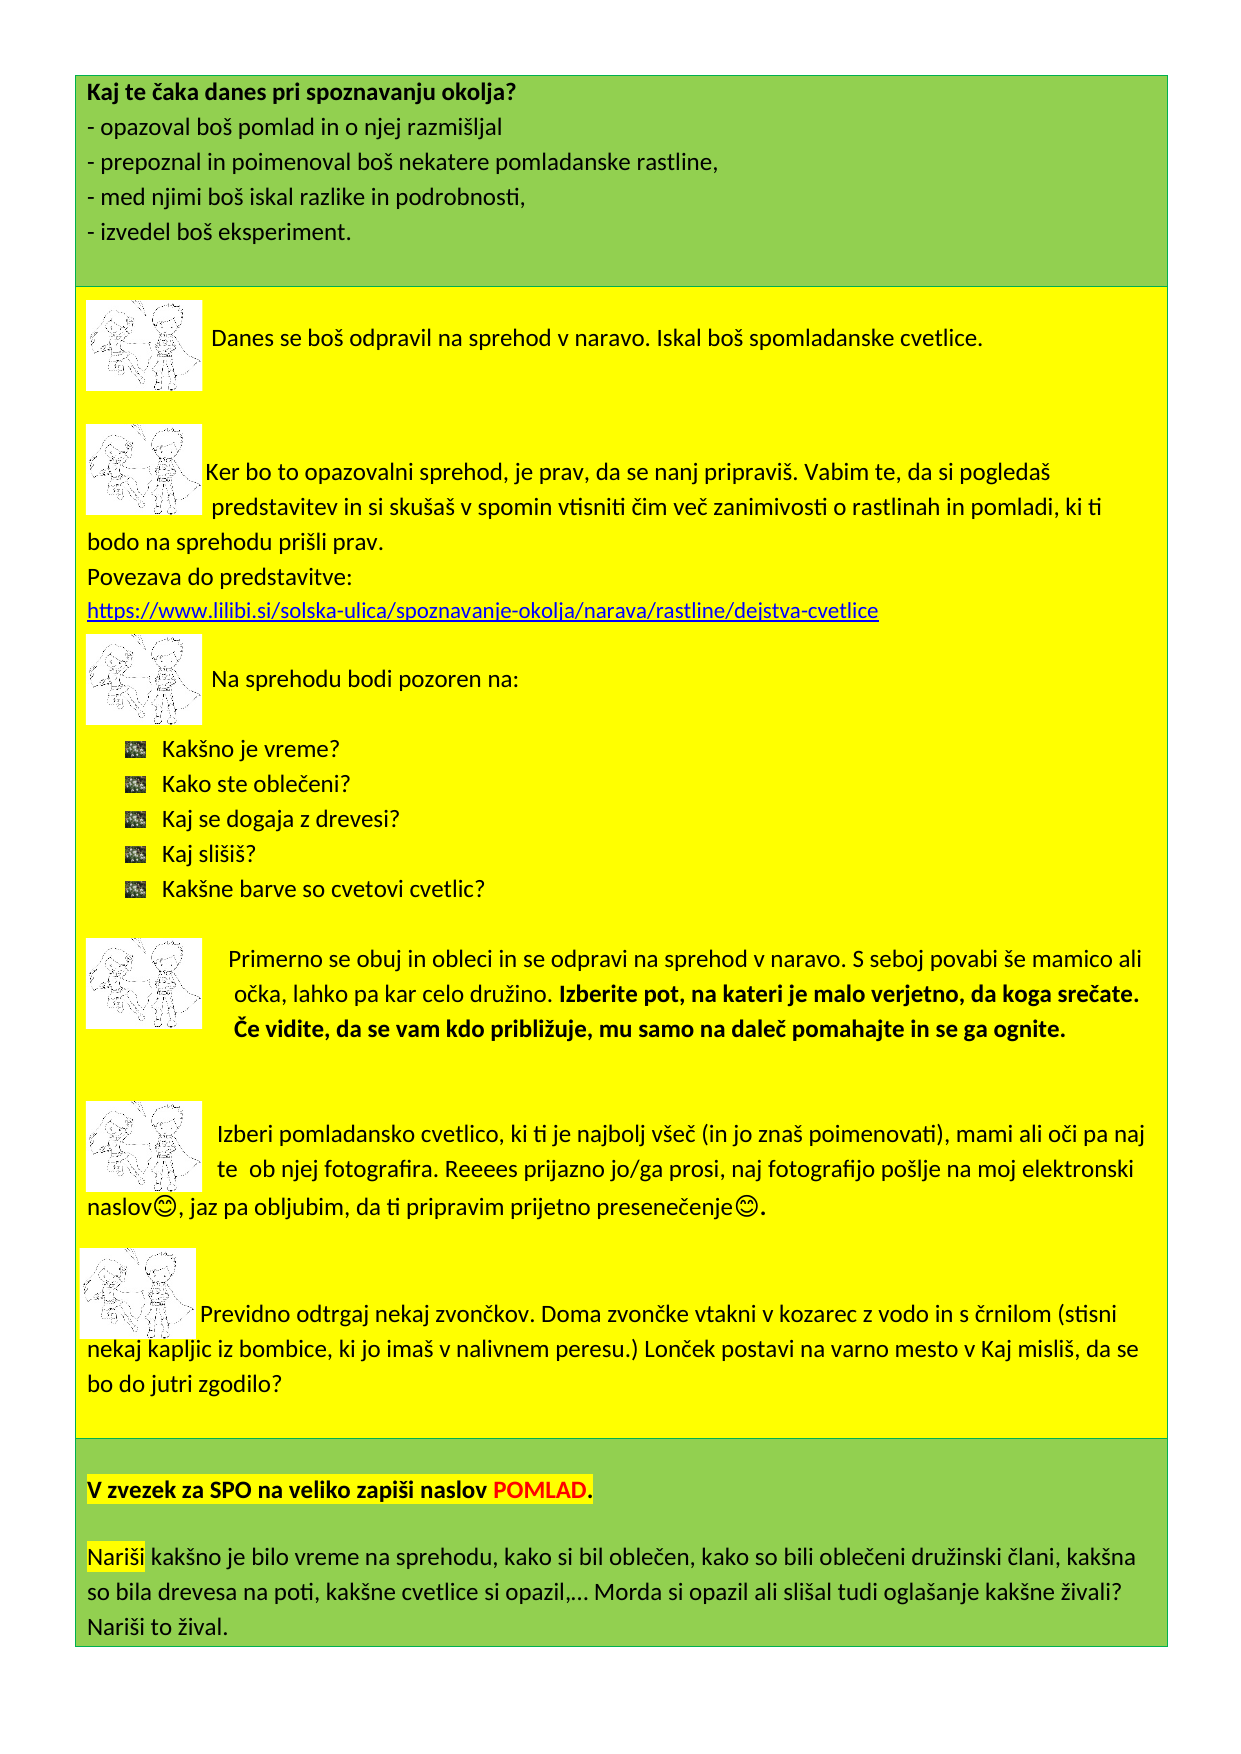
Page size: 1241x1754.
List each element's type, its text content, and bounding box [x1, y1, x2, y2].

picture [79, 1248, 196, 1339]
picture [85, 634, 203, 725]
picture [125, 846, 146, 863]
picture [85, 938, 203, 1029]
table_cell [76, 1439, 1167, 1646]
picture [125, 741, 146, 758]
picture [125, 811, 146, 828]
picture [85, 424, 203, 515]
picture [125, 881, 146, 898]
picture [85, 1101, 203, 1192]
picture [125, 776, 146, 793]
table_cell Danes se boš odpravil na sprehod v naravo. Iskal boš spomladanske cvetlice. Ker bo to opazovalni sprehod, je prav, da se nanj pripraviš. Vabim te, da si pogledaš predstavitev in si skušaš v spomin vtisniti čim več zanimivosti o rastlinah in pomladi, ki ti bodo na sprehodu prišli prav. Povezava do predstavitve: https://www.lilibi.si/solska-ulica/spoznavanje-okolja/narava/rastline/dejstva-cvetlice Na sprehodu bodi pozoren na: Kakšno je vreme? Kako ste oblečeni? Kaj se dogaja z drevesi? Kaj slišiš? Kakšne barve so cvetovi cvetlic? Primerno se obuj in obleci in se odpravi na sprehod v naravo. S seboj povabi še mamico ali očka, lahko pa kar celo družino. Izberite pot, na kateri je malo verjetno, da koga srečate. Če vidite, da se vam kdo približuje, mu samo na daleč pomahajte in se ga ognite. Izberi pomladansko cvetlico, ki ti je najbolj všeč (in jo znaš poimenovati), mami ali oči pa naj te ob njej fotografira. Reeees prijazno jo/ga prosi, naj fotografijo pošlje na moj elektronski naslov, jaz pa obljubim, da ti pripravim prijetno presenečenje. Previdno odtrgaj nekaj zvončkov. Doma zvončke vtakni v kozarec z vodo in s črnilom (stisni nekaj kapljic iz bombice, ki jo imaš v nalivnem peresu.) Lonček postavi na varno mesto v Kaj misliš, da se bo do jutri zgodilo? [76, 287, 1167, 1438]
table_header Kaj te čaka danes pri spoznavanju okolja? - opazoval boš pomlad in o njej razmišljal - prepoznal in poimenoval boš nekatere pomladanske rastline, - med njimi boš iskal razlike in podrobnosti, - izvedel boš eksperiment. [76, 76, 1167, 286]
picture [86, 300, 203, 391]
